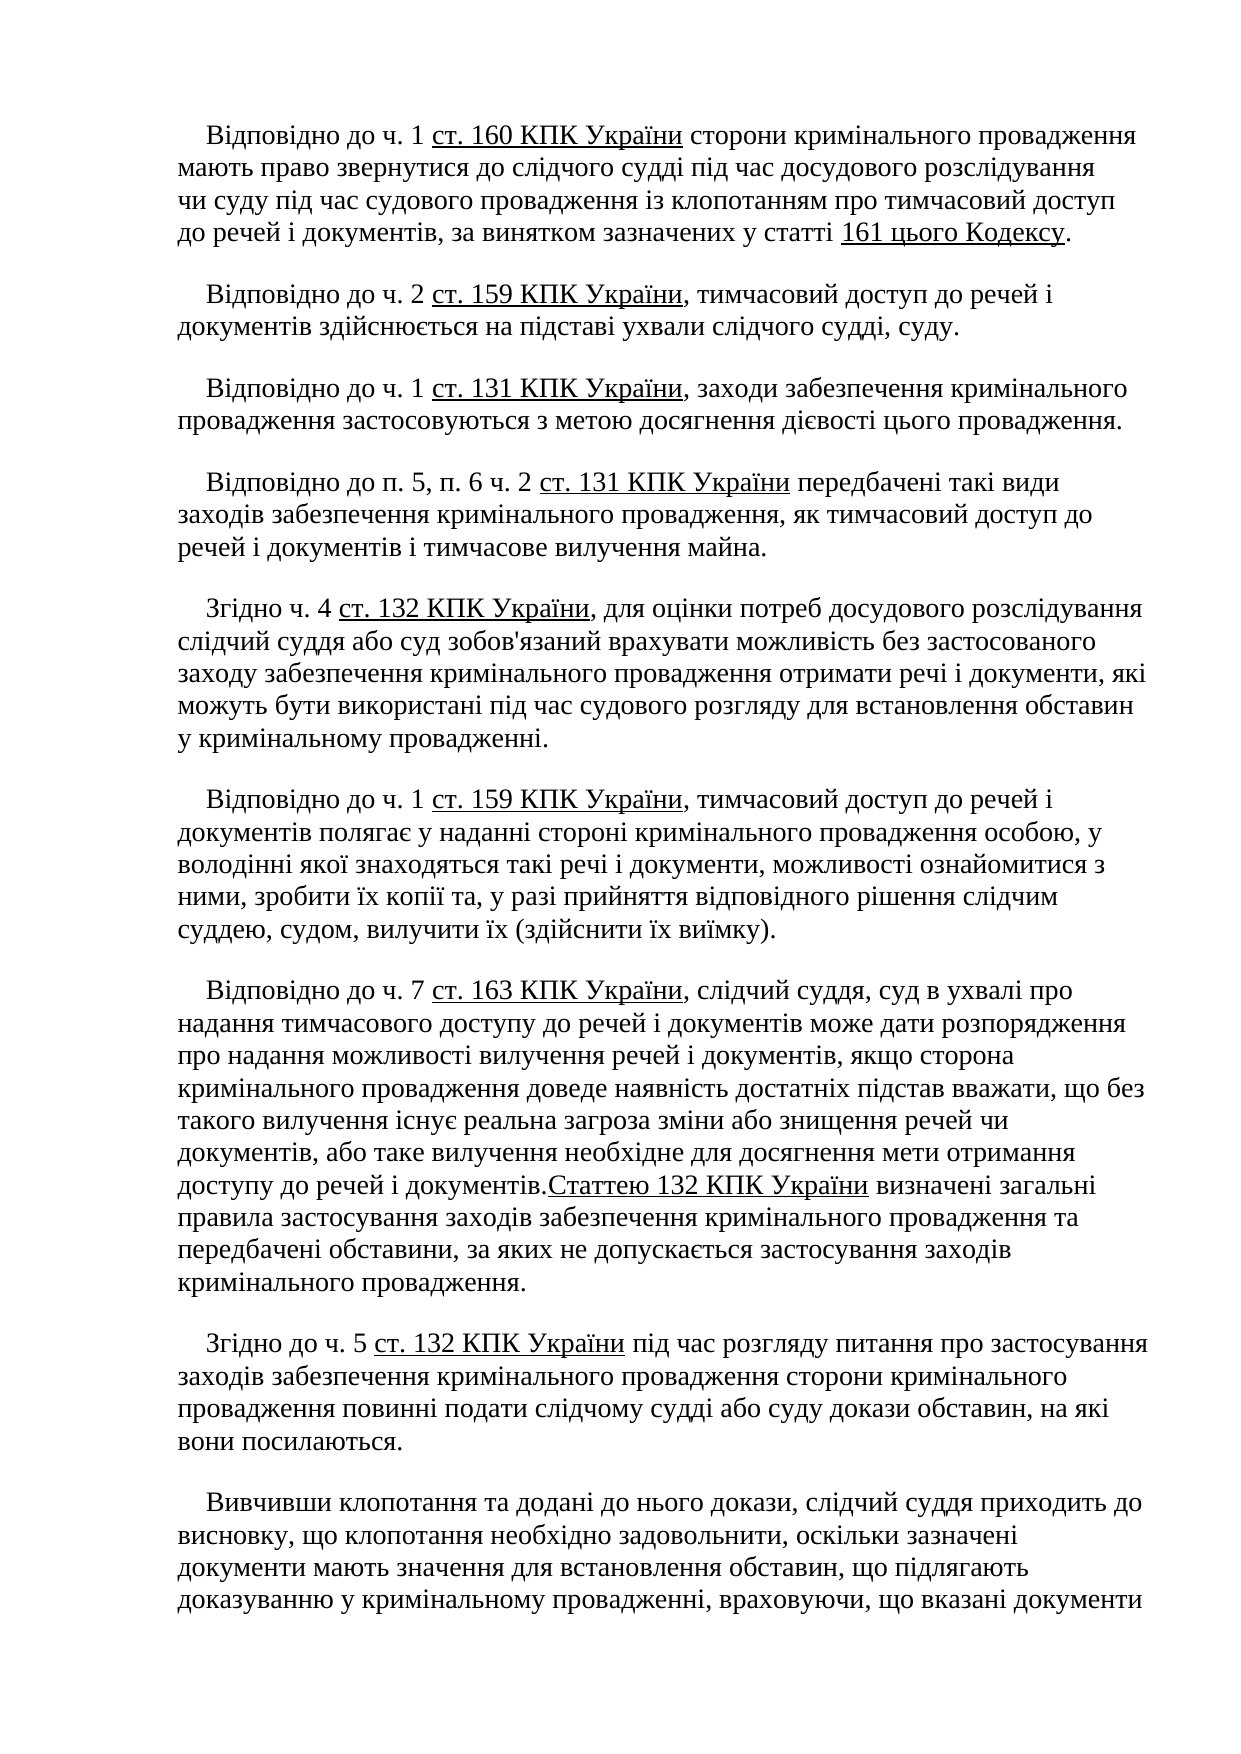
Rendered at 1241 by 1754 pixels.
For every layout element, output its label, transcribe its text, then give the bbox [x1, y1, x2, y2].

text Відповідно до ч. 2 ст. 159 КПК України, тимчасовий доступ до речей і документів здійснюється на підставі ухвали слідчого судді, суду. [177, 277, 1152, 342]
text Відповідно до ч. 1 ст. 160 КПК України сторони кримінального провадження мають право звернутися до слідчого судді під час досудового розслідування чи суду під час судового провадження із клопотанням про тимчасовий доступ до речей і документів, за винятком зазначених у статті 161 цього Кодексу. [177, 118, 1152, 248]
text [177, 1485, 1152, 1615]
text Відповідно до п. 5, п. 6 ч. 2 ст. 131 КПК України передбачені такі види заходів забезпечення кримінального провадження, як тимчасовий доступ до речей і документів і тимчасове вилучення майна. [177, 465, 1152, 562]
text Згідно ч. 4 ст. 132 КПК України, для оцінки потреб досудового розслідування слідчий суддя або суд зобов'язаний врахувати можливість без застосованого заходу забезпечення кримінального провадження отримати речі і документи, які можуть бути використані під час судового розгляду для встановлення обставин у кримінальному провадженні. [177, 591, 1152, 753]
text Відповідно до ч. 1 ст. 159 КПК України, тимчасовий доступ до речей і документів полягає у наданні стороні кримінального провадження особою, у володінні якої знаходяться такі речі і документи, можливості ознайомитися з ними, зробити їх копії та, у разі прийняття відповідного рішення слідчим суддею, судом, вилучити їх (здійснити їх виїмку). [177, 782, 1152, 944]
text Відповідно до ч. 1 ст. 131 КПК України, заходи забезпечення кримінального провадження застосовуються з метою досягнення дієвості цього провадження. [177, 371, 1152, 436]
text Згідно до ч. 5 ст. 132 КПК України під час розгляду питання про застосування заходів забезпечення кримінального провадження сторони кримінального провадження повинні подати слідчому судді або суду докази обставин, на які вони посилаються. [177, 1327, 1152, 1456]
text Відповідно до ч. 7 ст. 163 КПК України, слідчий суддя, суд в ухвалі про надання тимчасового доступу до речей і документів може дати розпорядження про надання можливості вилучення речей і документів, якщо сторона кримінального провадження доведе наявність достатніх підстав вважати, що без такого вилучення існує реальна загроза зміни або знищення речей чи документів, або таке вилучення необхідне для досягнення мети отримання доступу до речей і документів.Статтею 132 КПК України визначені загальні правила застосування заходів забезпечення кримінального провадження та передбачені обставини, за яких не допускається застосування заходів кримінального провадження. [177, 973, 1152, 1297]
